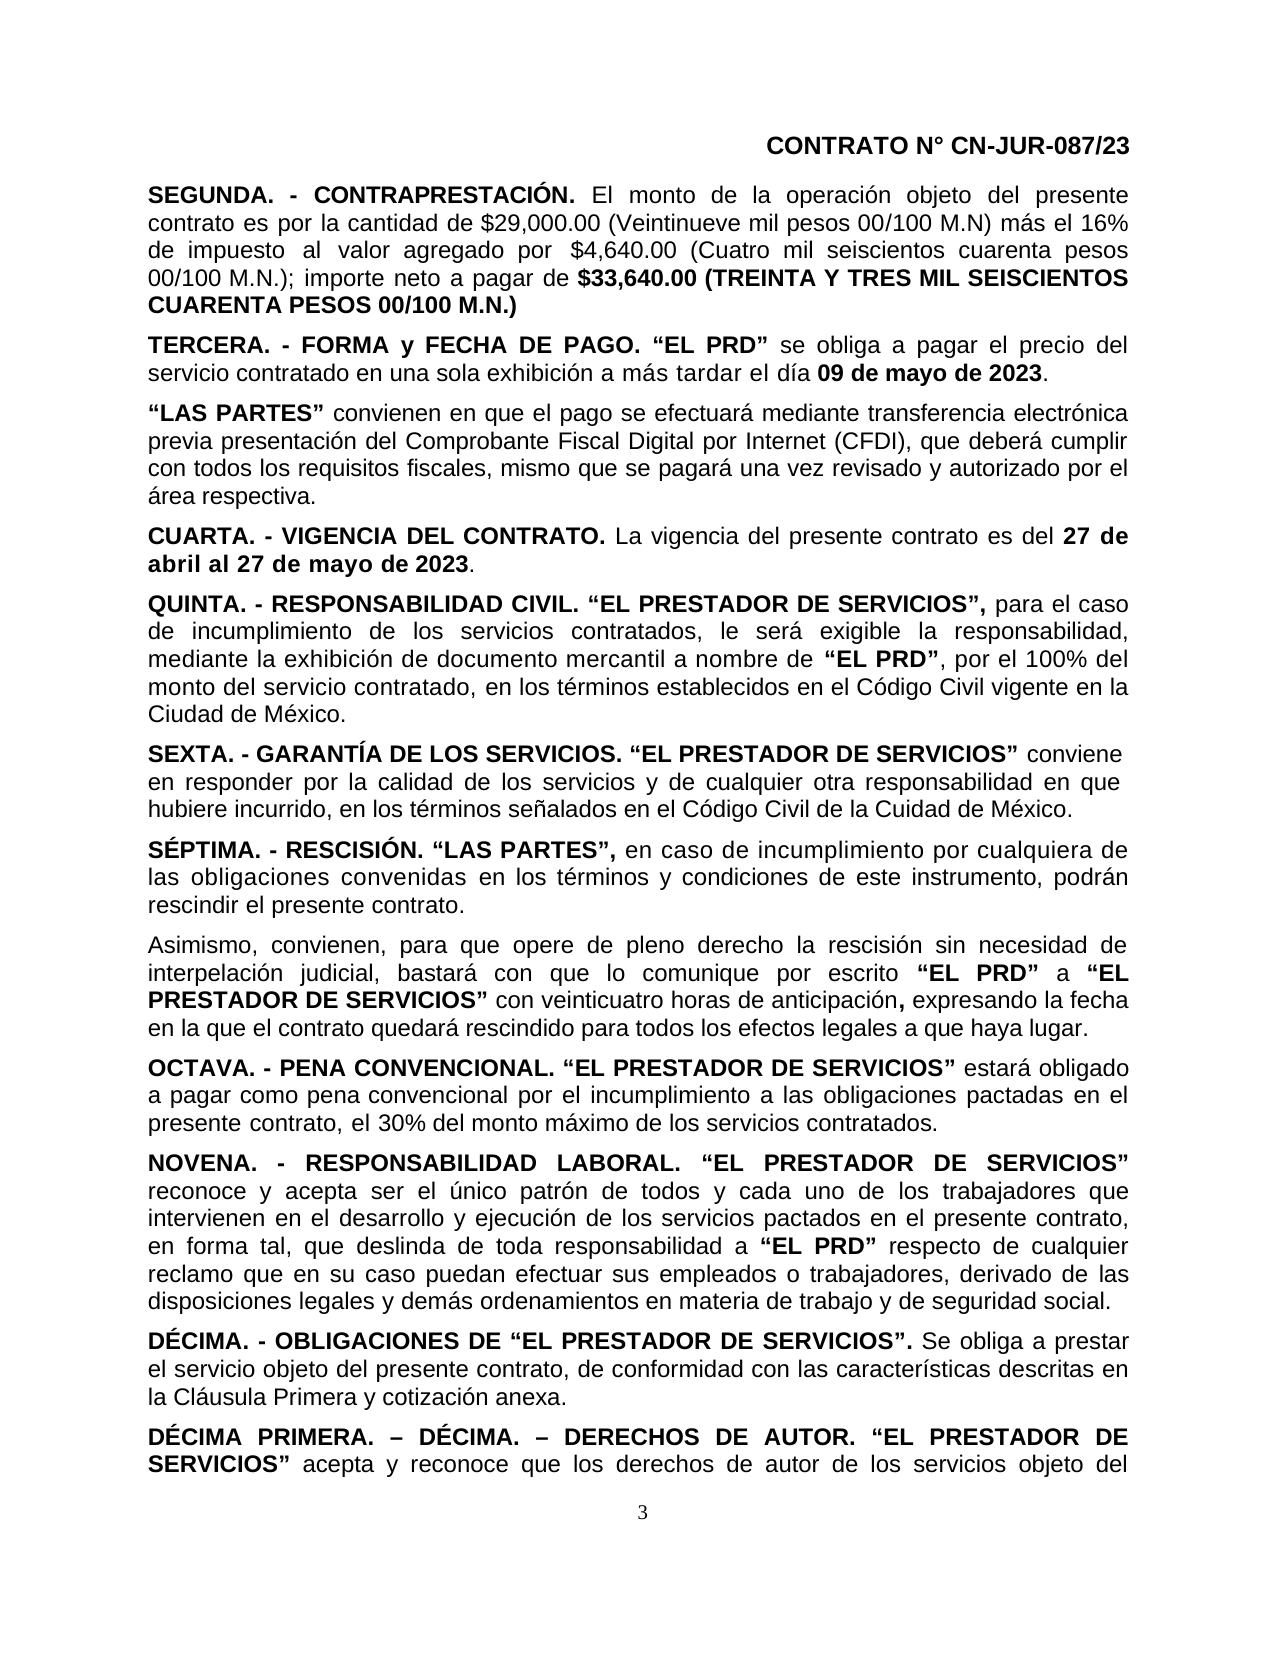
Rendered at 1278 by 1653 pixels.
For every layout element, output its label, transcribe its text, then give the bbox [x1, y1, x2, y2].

text “LAS PARTES” convienen en que el pago se efectuará mediante transferencia electrónica previa presentación del Comprobante Fiscal Digital por Internet (CFDI), que deberá cumplir con todos los requisitos fiscales, mismo que se pagará una vez revisado y autorizado por el área respectiva. [148, 399, 1129, 509]
text SEGUNDA. - CONTRAPRESTACIÓN. El monto de la operación objeto del presente contrato es por la cantidad de $29,000.00 (Veintinueve mil pesos 00/100 M.N) más el 16% de impuesto al valor agregado por $4,640.00 (Cuatro mil seiscientos cuarenta pesos 00/100 M.N.); importe neto a pagar de $33,640.00 (TREINTA Y TRES MIL SEISCIENTOS CUARENTA PESOS 00/100 M.N.) [148, 181, 1129, 319]
text SÉPTIMA. - RESCISIÓN. “LAS PARTES”, en caso de incumplimiento por cualquiera de las obligaciones convenidas en los términos y condiciones de este instrumento, podrán rescindir el presente contrato. [148, 836, 1129, 918]
text DÉCIMA. - OBLIGACIONES DE “EL PRESTADOR DE SERVICIOS”. Se obliga a prestar el servicio objeto del presente contrato, de conformidad con las características descritas en la Cláusula Primera y cotización anexa. [148, 1327, 1129, 1410]
text NOVENA. - RESPONSABILIDAD LABORAL. “EL PRESTADOR DE SERVICIOS” reconoce y acepta ser el único patrón de todos y cada uno de los trabajadores que intervienen en el desarrollo y ejecución de los servicios pactados en el presente contrato, en forma tal, que deslinda de toda responsabilidad a “EL PRD” respecto de cualquier reclamo que en su caso puedan efectuar sus empleados o trabajadores, derivado de las disposiciones legales y demás ordenamientos en materia de trabajo y de seguridad social. [148, 1149, 1129, 1315]
text TERCERA. - FORMA y FECHA DE PAGO. “EL PRD” se obliga a pagar el precio del servicio contratado en una sola exhibición a más tardar el día 09 de mayo de 2023. [148, 331, 1129, 387]
text OCTAVA. - PENA CONVENCIONAL. “EL PRESTADOR DE SERVICIOS” estará obligado a pagar como pena convencional por el incumplimiento a las obligaciones pactadas en el presente contrato, el 30% del monto máximo de los servicios contratados. [148, 1054, 1129, 1137]
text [148, 1422, 1129, 1478]
text QUINTA. - RESPONSABILIDAD CIVIL. “EL PRESTADOR DE SERVICIOS”, para el caso de incumplimiento de los servicios contratados, le será exigible la responsabilidad, mediante la exhibición de documento mercantil a nombre de “EL PRD”, por el 100% del monto del servicio contratado, en los términos establecidos en el Código Civil vigente en la Ciudad de México. [148, 590, 1129, 728]
text Asimismo, convienen, para que opere de pleno derecho la rescisión sin necesidad de interpelación judicial, bastará con que lo comunique por escrito “EL PRD” a “EL PRESTADOR DE SERVICIOS” con veinticuatro horas de anticipación, expresando la fecha en la que el contrato quedará rescindido para todos los efectos legales a que haya lugar. [148, 931, 1129, 1041]
text CUARTA. - VIGENCIA DEL CONTRATO. La vigencia del presente contrato es del 27 de abril al 27 de mayo de 2023. [148, 522, 1129, 577]
text SEXTA. - GARANTÍA DE LOS SERVICIOS. “EL PRESTADOR DE SERVICIOS” conviene en responder por la calidad de los servicios y de cualquier otra responsabilidad en que hubiere incurrido, en los términos señalados en el Código Civil de la Cuidad de México. [148, 740, 1122, 823]
